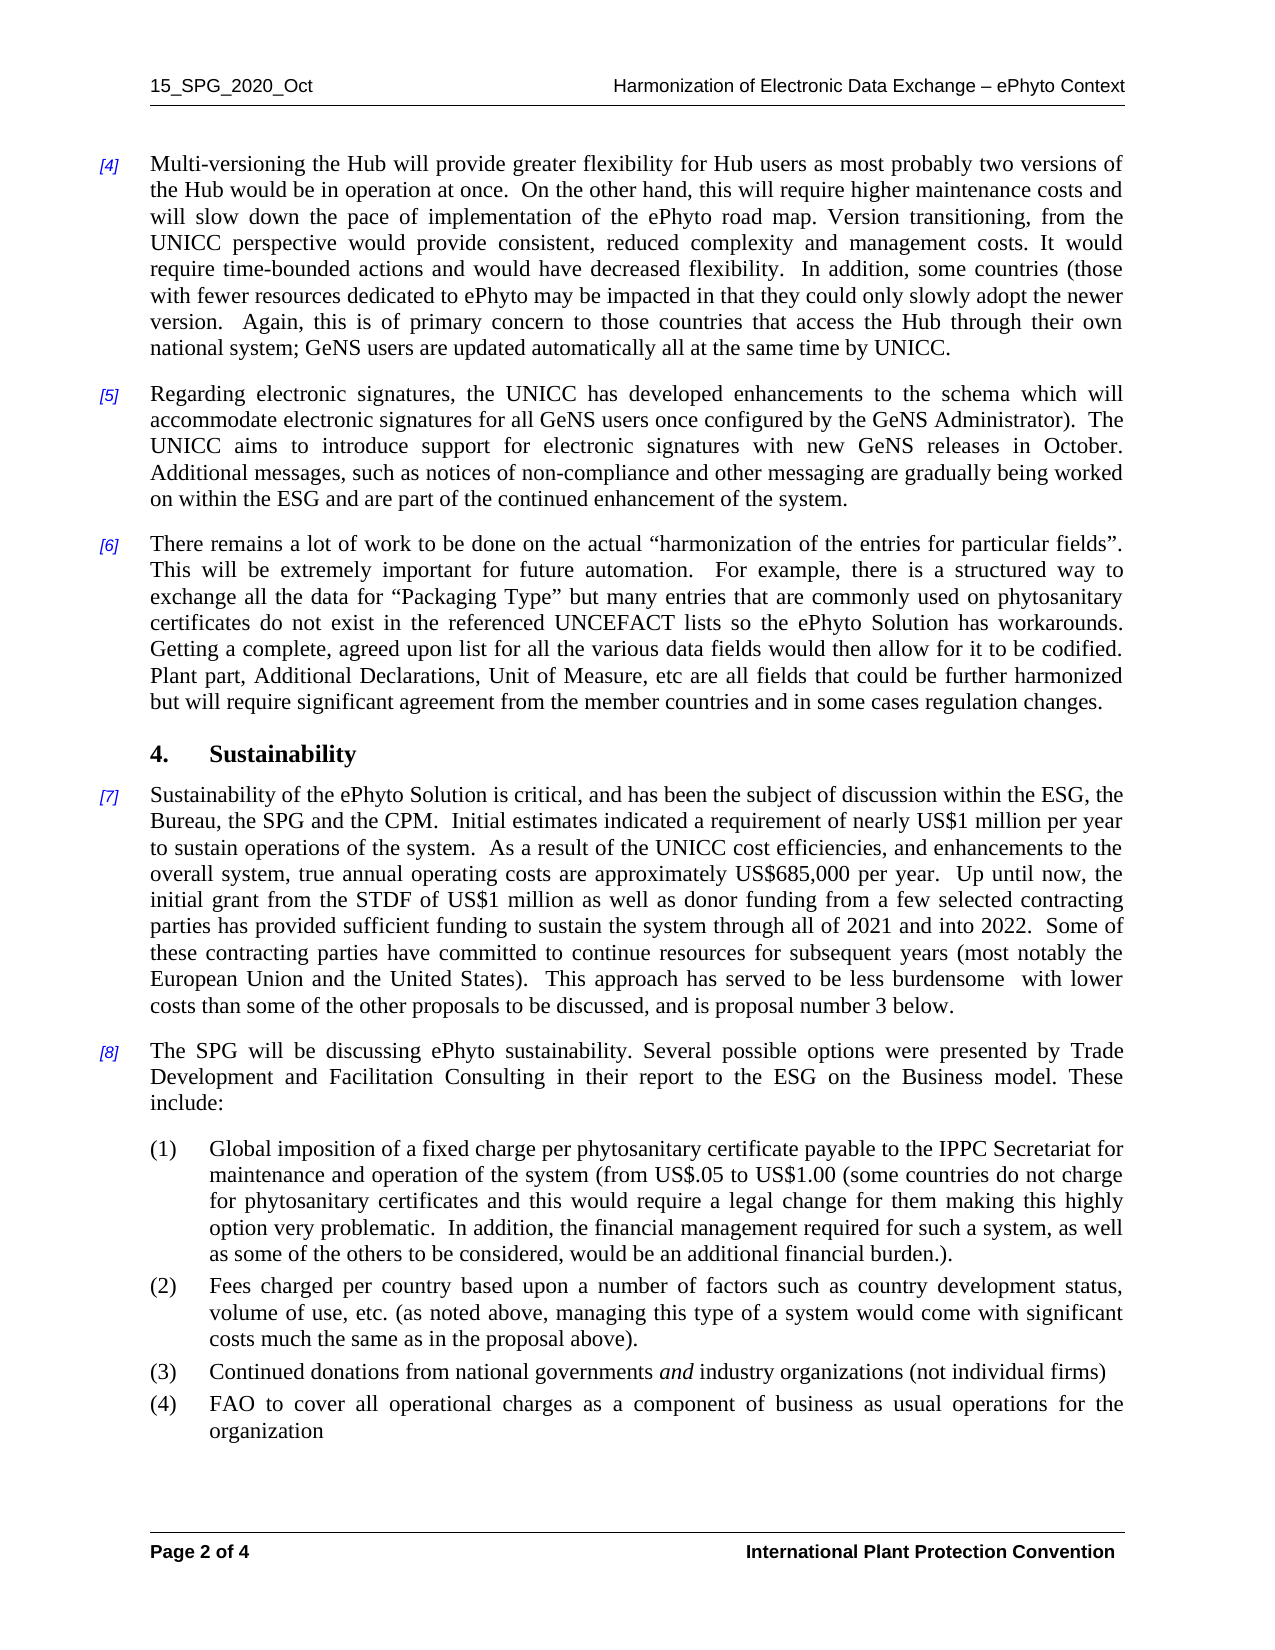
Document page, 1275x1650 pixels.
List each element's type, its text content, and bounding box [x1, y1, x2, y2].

text The SPG will be discussing ePhyto sustainability. Several possible options were presented by Trade Development and Facilitation Consulting in their report to the ESG on the Business model. These include: [100, 1037, 1125, 1116]
list FAO to cover all operational charges as a component of business as usual operations for the organization [150, 1391, 1125, 1443]
subtitle 4. Sustainability [150, 739, 1125, 768]
text Regarding electronic signatures, the UNICC has developed enhancements to the schema which will accommodate electronic signatures for all GeNS users once configured by the GeNS Administrator). The UNICC aims to introduce support for electronic signatures with new GeNS releases in October. Additional messages, such as notices of non-compliance and other messaging are gradually being worked on within the ESG and are part of the continued enhancement of the system. [100, 379, 1125, 511]
text Sustainability of the ePhyto Solution is critical, and has been the subject of discussion within the ESG, the Bureau, the SPG and the CPM. Initial estimates indicated a requirement of nearly US$1 million per year to sustain operations of the system. As a result of the UNICC cost efficiencies, and enhancements to the overall system, true annual operating costs are approximately US$685,000 per year. Up until now, the initial grant from the STDF of US$1 million as well as donor funding from a few selected contracting parties has provided sufficient funding to sustain the system through all of 2021 and into 2022. Some of these contracting parties have committed to continue resources for subsequent years (most notably the European Union and the United States). This approach has served to be less burdensome with lower costs than some of the other proposals to be discussed, and is proposal number 3 below. [100, 781, 1125, 1018]
list Continued donations from national governments and industry organizations (not individual firms) [150, 1358, 1125, 1384]
list Fees charged per country based upon a number of factors such as country development status, volume of use, etc. (as noted above, managing this type of a system would come with significant costs much the same as in the proposal above). [150, 1273, 1125, 1352]
text Multi-versioning the Hub will provide greater flexibility for Hub users as most probably two versions of the Hub would be in operation at once. On the other hand, this will require higher maintenance costs and will slow down the pace of implementation of the ePhyto road map. Version transitioning, from the UNICC perspective would provide consistent, reduced complexity and management costs. It would require time-bounded actions and would have decreased flexibility. In addition, some countries (those with fewer resources dedicated to ePhyto may be impacted in that they could only slowly adopt the newer version. Again, this is of primary concern to those countries that access the Hub through their own national system; GeNS users are updated automatically all at the same time by UNICC. [100, 150, 1125, 361]
list Global imposition of a fixed charge per phytosanitary certificate payable to the IPPC Secretariat for maintenance and operation of the system (from US$.05 to US$1.00 (some countries do not charge for phytosanitary certificates and this would require a legal change for them making this highly option very problematic. In addition, the financial management required for such a system, as well as some of the others to be considered, would be an additional financial burden.). [150, 1134, 1125, 1266]
text There remains a lot of work to be done on the actual “harmonization of the entries for particular fields”. This will be extremely important for future automation. For example, there is a structured way to exchange all the data for “Packaging Type” but many entries that are commonly used on phytosanitary certificates do not exist in the referenced UNCEFACT lists so the ePhyto Solution has workarounds. Getting a complete, agreed upon list for all the various data fields would then allow for it to be codified. Plant part, Additional Declarations, Unit of Measure, etc are all fields that could be further harmonized but will require significant agreement from the member countries and in some cases regulation changes. [100, 530, 1125, 714]
